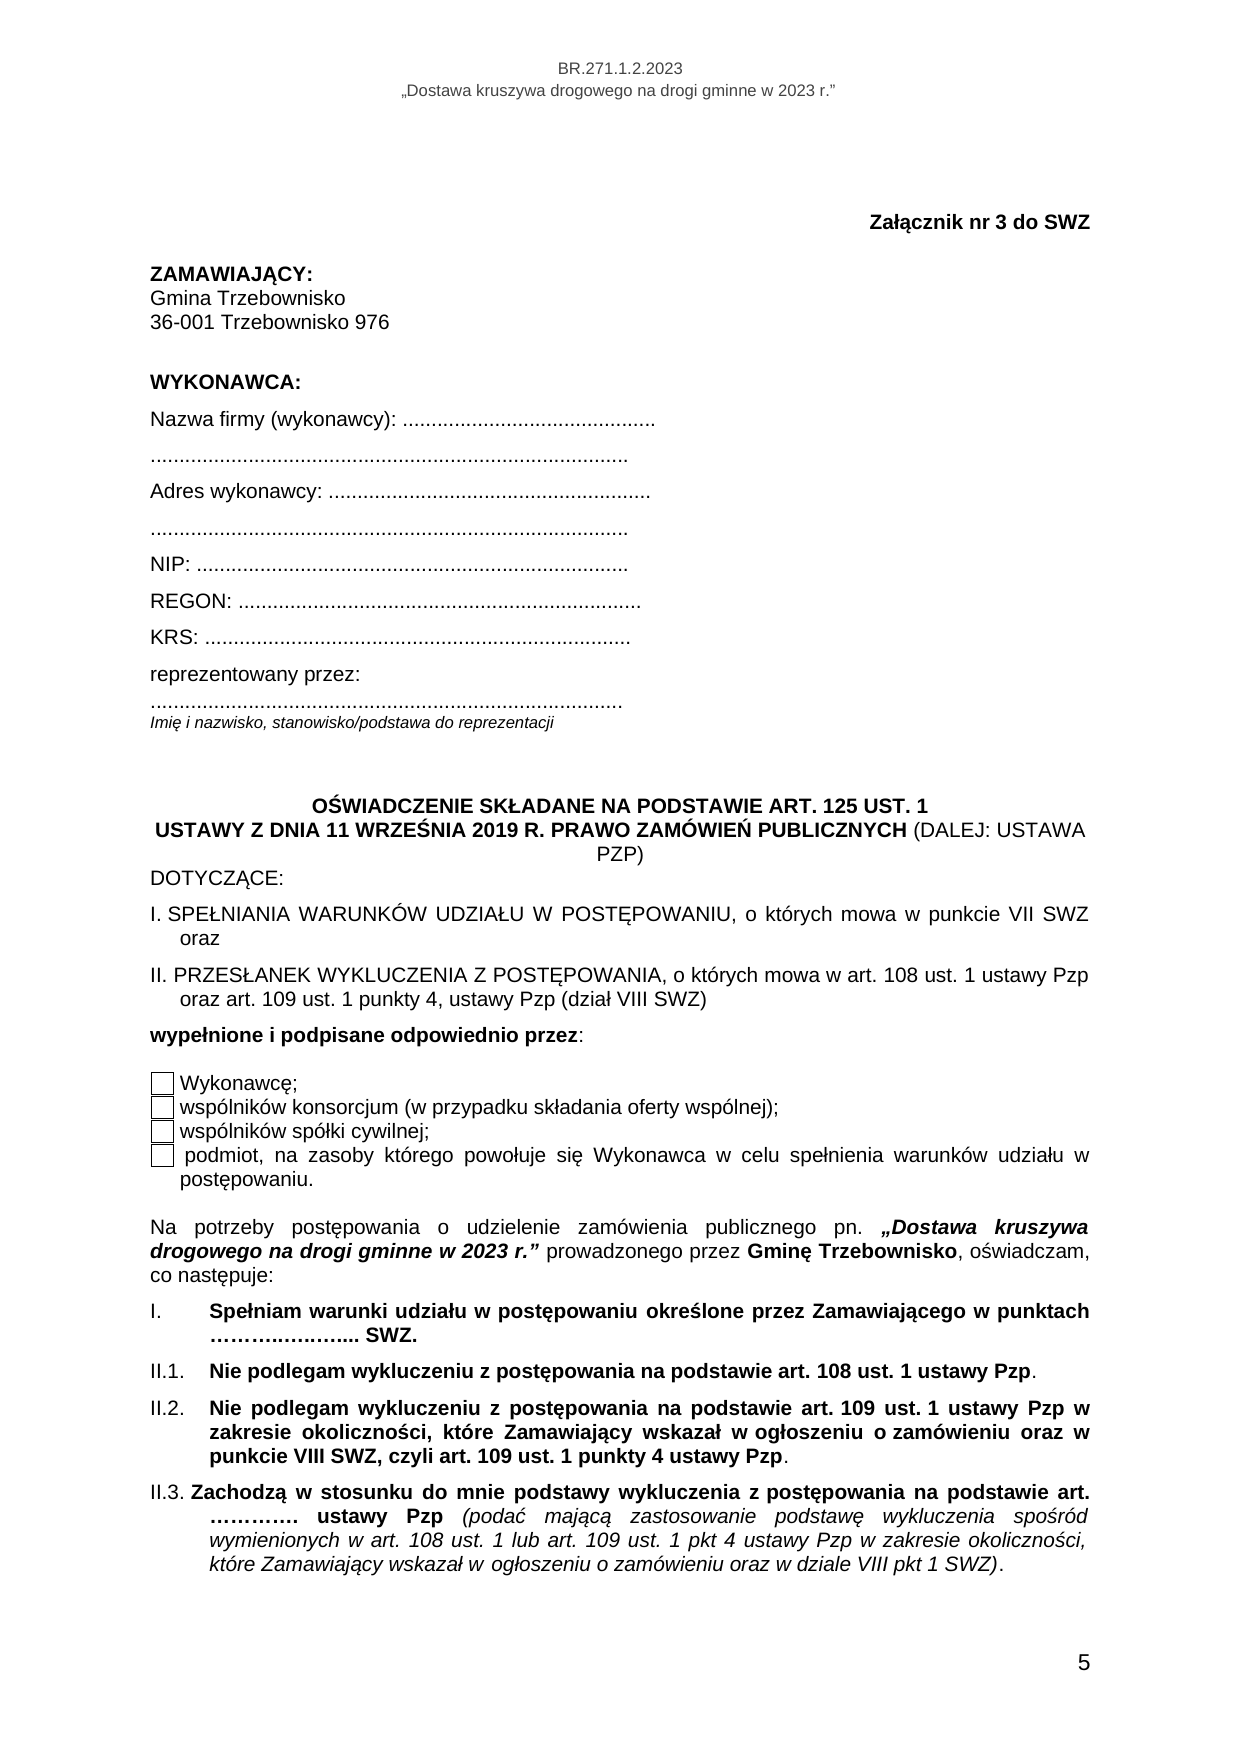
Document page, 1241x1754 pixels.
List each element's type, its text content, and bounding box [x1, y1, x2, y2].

text wypełnione i podpisane odpowiednio przez: [150, 1023, 1090, 1047]
text podmiot, na zasoby którego powołuje się Wykonawca w celu spełnienia warunków udziału w postępowaniu. [150, 1143, 1090, 1191]
text wspólników spółki cywilnej; [150, 1119, 1090, 1143]
text NIP: ........................................................................... [150, 552, 1090, 576]
text Imię i nazwisko, stanowisko/podstawa do reprezentacji [150, 713, 1031, 732]
text USTAWY Z DNIA 11 WRZEŚNIA 2019 R. PRAWO ZAMÓWIEŃ PUBLICZNYCH (DALEJ: USTAWA PZP) [150, 818, 1090, 866]
text 36-001 Trzebownisko 976 [150, 309, 1090, 333]
text REGON: ...................................................................... [150, 589, 1090, 613]
text Adres wykonawcy: ........................................................ [150, 479, 1090, 503]
text II.3. Zachodzą w stosunku do mnie podstawy wykluczenia z postępowania na podstawie art. …………. ustawy Pzp (podać mającą zastosowanie podstawę wykluczenia spośród wymienionych w art. 108 ust. 1 lub art. 109 ust. 1 pkt 4 ustawy Pzp w zakresie okoliczności, które Zamawiający wskazał w ogłoszeniu o zamówieniu oraz w dziale VIII pkt 1 SWZ). [150, 1480, 1090, 1576]
text ZAMAWIAJĄCY: [150, 262, 1090, 286]
text reprezentowany przez: [150, 662, 1090, 686]
text .................................................................................. [150, 689, 1090, 713]
text I. SPEŁNIANIA WARUNKÓW UDZIAŁU W POSTĘPOWANIU, o których mowa w punkcie VII SWZ oraz [150, 902, 1090, 950]
text II.2. Nie podlegam wykluczeniu z postępowania na podstawie art. 109 ust. 1 ustawy Pzp w zakresie okoliczności, które Zamawiający wskazał w ogłoszeniu o zamówieniu oraz w punkcie VIII SWZ, czyli art. 109 ust. 1 punkty 4 ustawy Pzp. [150, 1396, 1090, 1468]
text OŚWIADCZENIE SKŁADANE NA PODSTAWIE ART. 125 UST. 1 [150, 794, 1090, 818]
text Wykonawcę; [150, 1071, 1090, 1095]
text KRS: .......................................................................... [150, 625, 1090, 649]
text ................................................................................... [150, 443, 1090, 467]
text ................................................................................... [150, 516, 1090, 540]
text Gmina Trzebownisko [150, 286, 1090, 309]
text I. Spełniam warunki udziału w postępowaniu określone przez Zamawiającego w punktach ………..…..….... SWZ. [150, 1299, 1090, 1347]
text Na potrzeby postępowania o udzielenie zamówienia publicznego pn. „Dostawa kruszywa drogowego na drogi gminne w 2023 r.” prowadzonego przez Gminę Trzebownisko, oświadczam, co następuje: [150, 1214, 1090, 1286]
text II.1. Nie podlegam wykluczeniu z postępowania na podstawie art. 108 ust. 1 ustawy Pzp. [150, 1359, 1090, 1383]
text II. PRZESŁANEK WYKLUCZENIA Z POSTĘPOWANIA, o których mowa w art. 108 ust. 1 ustawy Pzp oraz art. 109 ust. 1 punkty 4, ustawy Pzp (dział VIII SWZ) [150, 962, 1090, 1010]
text WYKONAWCA: [150, 370, 1090, 394]
text Załącznik nr 3 do SWZ [150, 205, 1090, 234]
text wspólników konsorcjum (w przypadku składania oferty wspólnej); [150, 1095, 1090, 1119]
text Nazwa firmy (wykonawcy): ............................................ [150, 406, 1090, 430]
text DOTYCZĄCE: [150, 866, 1090, 889]
